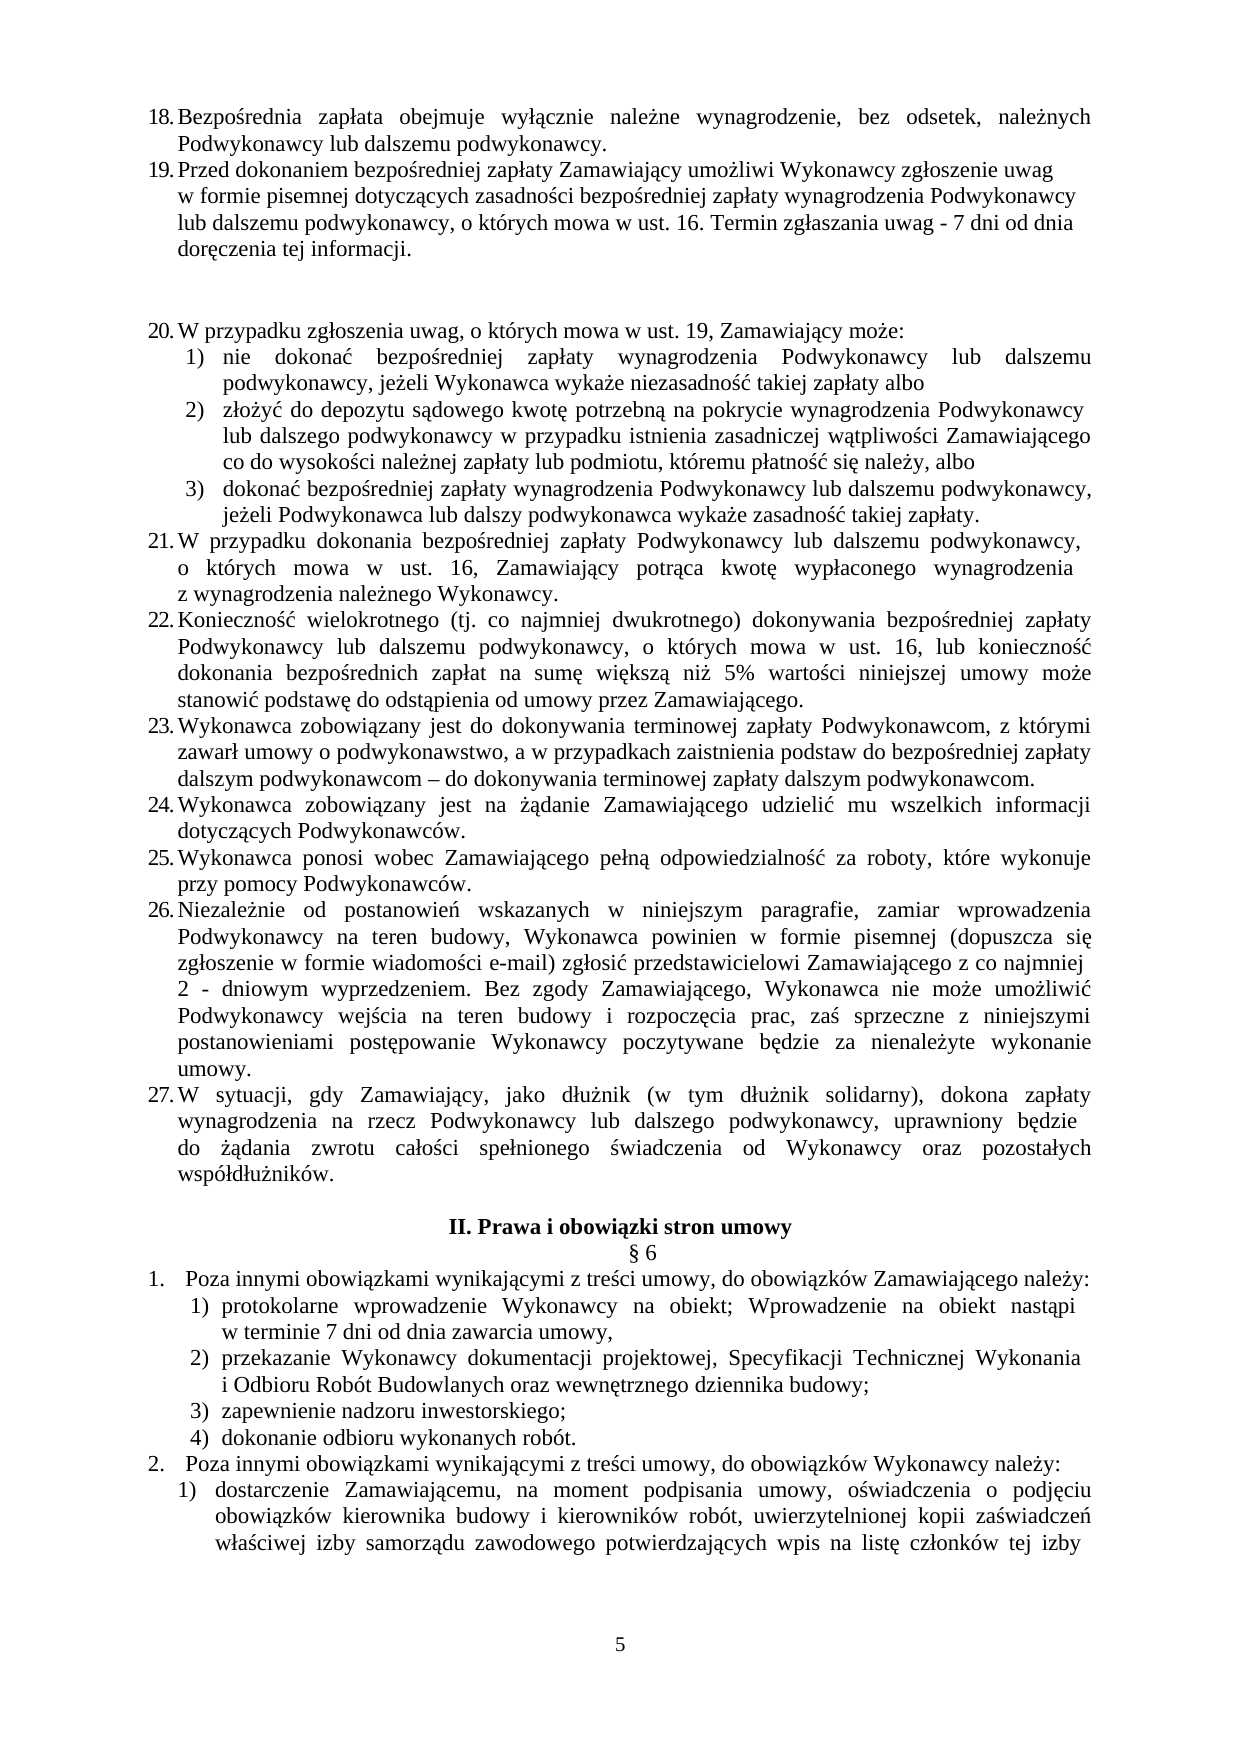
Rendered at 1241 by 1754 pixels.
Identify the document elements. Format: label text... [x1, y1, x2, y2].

list Wykonawca zobowiązany jest do dokonywania terminowej zapłaty Podwykonawcom, z którymi zawarł umowy o podwykonawstwo, a w przypadkach zaistnienia podstaw do bezpośredniej zapłaty dalszym podwykonawcom – do dokonywania terminowej zapłaty dalszym podwykonawcom. [148, 712, 1093, 791]
list nie dokonać bezpośredniej zapłaty wynagrodzenia Podwykonawcy lub dalszemu podwykonawcy, jeżeli Wykonawca wykaże niezasadność takiej zapłaty albo [185, 343, 1093, 396]
list W sytuacji, gdy Zamawiający, jako dłużnik (w tym dłużnik solidarny), dokona zapłaty wynagrodzenia na rzecz Podwykonawcy lub dalszego podwykonawcy, uprawniony będzie do żądania zwrotu całości spełnionego świadczenia od Wykonawcy oraz pozostałych współdłużników. [148, 1081, 1093, 1186]
list protokolarne wprowadzenie Wykonawcy na obiekt; Wprowadzenie na obiekt nastąpi w terminie 7 dni od dnia zawarcia umowy, [190, 1292, 1093, 1344]
list Poza innymi obowiązkami wynikającymi z treści umowy, do obowiązków Zamawiającego należy: [148, 1265, 1093, 1292]
text II. Prawa i obowiązki stron umowy [148, 1213, 1093, 1239]
list dokonanie odbioru wykonanych robót. [190, 1423, 1093, 1450]
list zapewnienie nadzoru inwestorskiego; [190, 1397, 1093, 1423]
list złożyć do depozytu sądowego kwotę potrzebną na pokrycie wynagrodzenia Podwykonawcy lub dalszego podwykonawcy w przypadku istnienia zasadniczej wątpliwości Zamawiającego co do wysokości należnej zapłaty lub podmiotu, któremu płatność się należy, albo [185, 396, 1093, 475]
list Przed dokonaniem bezpośredniej zapłaty Zamawiający umożliwi Wykonawcy zgłoszenie uwag w formie pisemnej dotyczących zasadności bezpośredniej zapłaty wynagrodzenia Podwykonawcy lub dalszemu podwykonawcy, o których mowa w ust. 16. Termin zgłaszania uwag - 7 dni od dnia doręczenia tej informacji. [148, 156, 1093, 317]
list Konieczność wielokrotnego (tj. co najmniej dwukrotnego) dokonywania bezpośredniej zapłaty Podwykonawcy lub dalszemu podwykonawcy, o których mowa w ust. 16, lub konieczność dokonania bezpośrednich zapłat na sumę większą niż 5% wartości niniejszej umowy może stanowić podstawę do odstąpienia od umowy przez Zamawiającego. [148, 607, 1093, 712]
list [177, 1476, 1093, 1555]
list Wykonawca ponosi wobec Zamawiającego pełną odpowiedzialność za roboty, które wykonuje przy pomocy Podwykonawców. [148, 844, 1093, 896]
list dokonać bezpośredniej zapłaty wynagrodzenia Podwykonawcy lub dalszemu podwykonawcy, jeżeli Podwykonawca lub dalszy podwykonawca wykaże zasadność takiej zapłaty. [185, 475, 1093, 527]
list W przypadku zgłoszenia uwag, o których mowa w ust. 19, Zamawiający może: [148, 317, 1093, 343]
list Bezpośrednia zapłata obejmuje wyłącznie należne wynagrodzenie, bez odsetek, należnych Podwykonawcy lub dalszemu podwykonawcy. [148, 103, 1093, 156]
text § 6 [192, 1239, 1093, 1265]
list Niezależnie od postanowień wskazanych w niniejszym paragrafie, zamiar wprowadzenia Podwykonawcy na teren budowy, Wykonawca powinien w formie pisemnej (dopuszcza się zgłoszenie w formie wiadomości e-mail) zgłosić przedstawicielowi Zamawiającego z co najmniej 2 - dniowym wyprzedzeniem. Bez zgody Zamawiającego, Wykonawca nie może umożliwić Podwykonawcy wejścia na teren budowy i rozpoczęcia prac, zaś sprzeczne z niniejszymi postanowieniami postępowanie Wykonawcy poczytywane będzie za nienależyte wykonanie umowy. [148, 896, 1093, 1081]
list W przypadku dokonania bezpośredniej zapłaty Podwykonawcy lub dalszemu podwykonawcy, o których mowa w ust. 16, Zamawiający potrąca kwotę wypłaconego wynagrodzenia z wynagrodzenia należnego Wykonawcy. [148, 527, 1093, 607]
list Wykonawca zobowiązany jest na żądanie Zamawiającego udzielić mu wszelkich informacji dotyczących Podwykonawców. [148, 791, 1093, 844]
list przekazanie Wykonawcy dokumentacji projektowej, Specyfikacji Technicznej Wykonania i Odbioru Robót Budowlanych oraz wewnętrznego dziennika budowy; [190, 1344, 1093, 1397]
list Poza innymi obowiązkami wynikającymi z treści umowy, do obowiązków Wykonawcy należy: [148, 1450, 1093, 1476]
